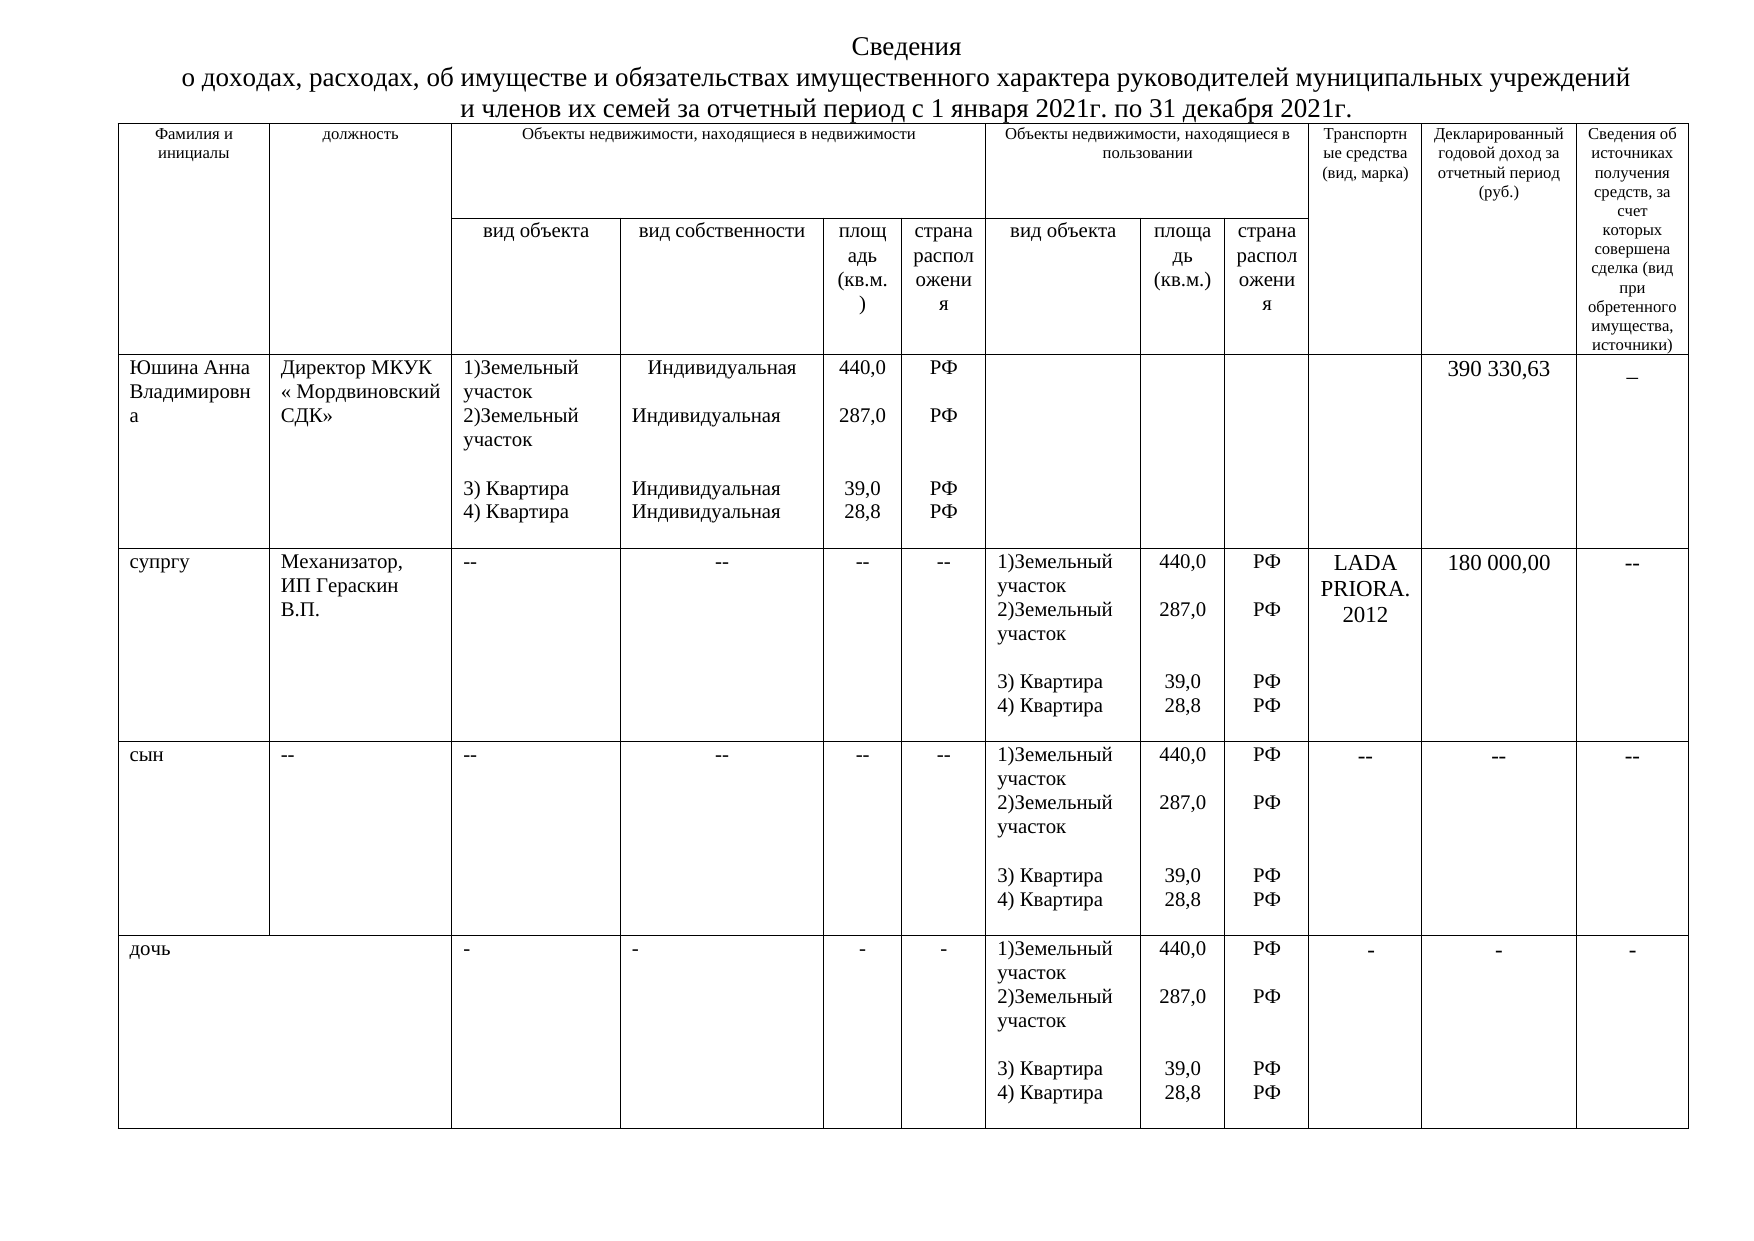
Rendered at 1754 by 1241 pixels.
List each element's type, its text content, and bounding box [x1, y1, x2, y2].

table_cell -- [902, 742, 985, 935]
table_cell 1)Земельный участок 2)Земельный участок 3) Квартира 4) Квартира [986, 936, 1140, 1128]
table_cell 440,0 287,0 39,0 28,8 [824, 355, 901, 548]
table_cell РФ РФ РФ РФ [902, 355, 985, 548]
table_cell 180 000,00 [1422, 549, 1576, 741]
table_cell -- [824, 549, 901, 741]
table_cell -- [1577, 549, 1688, 741]
table_cell - [1577, 936, 1688, 1128]
table_cell супргу [119, 549, 269, 741]
table_cell -- [270, 742, 451, 935]
table_cell вид собственности [621, 219, 823, 354]
table_cell -- [1422, 742, 1576, 935]
table_header Сведения об источниках получения средств, за счет которых совершена сделка (вид при обретенного имущества, источники) [1577, 124, 1688, 354]
table_cell -- [1309, 742, 1421, 935]
table_cell [1141, 355, 1224, 548]
table_cell Юшина Анна Владимировна [119, 355, 269, 548]
table_cell страна расположения [1225, 219, 1308, 354]
table_header Объекты недвижимости, находящиеся в недвижимости [452, 124, 985, 217]
table_cell дочь [119, 936, 451, 1128]
table_cell РФ РФ РФ РФ [1225, 549, 1308, 741]
table_header Фамилия и инициалы [119, 124, 269, 354]
table_cell 1)Земельный участок 2)Земельный участок 3) Квартира 4) Квартира [452, 355, 620, 548]
table_header должность [270, 124, 451, 354]
table_cell Механизатор, ИП Гераскин В.П. [270, 549, 451, 741]
table_cell - [1422, 936, 1576, 1128]
table_cell - [1309, 936, 1421, 1128]
table_cell - [902, 936, 985, 1128]
table_cell - [824, 936, 901, 1128]
table_cell площадь (кв.м.) [824, 219, 901, 354]
table_cell РФ РФ РФ РФ [1225, 936, 1308, 1128]
table_cell 440,0 287,0 39,0 28,8 [1141, 936, 1224, 1128]
table_cell площадь (кв.м.) [1141, 219, 1224, 354]
table_cell -- [1577, 742, 1688, 935]
table_cell 390 330,63 [1422, 355, 1576, 548]
table_cell _ [1577, 355, 1688, 548]
table_cell [1225, 355, 1308, 548]
table_header Объекты недвижимости, находящиеся в пользовании [986, 124, 1308, 217]
table_cell -- [452, 742, 620, 935]
table_cell [986, 355, 1140, 548]
table_cell Директор МКУК « Мордвиновский СДК» [270, 355, 451, 548]
table_cell 1)Земельный участок 2)Земельный участок 3) Квартира 4) Квартира [986, 549, 1140, 741]
title Сведения [177, 29, 1636, 61]
table_cell страна расположения [902, 219, 985, 354]
table_cell вид объекта [452, 219, 620, 354]
table_cell - [621, 936, 823, 1128]
table_header Декларированный годовой доход за отчетный период (руб.) [1422, 124, 1576, 354]
table_cell -- [824, 742, 901, 935]
table_cell 440,0 287,0 39,0 28,8 [1141, 742, 1224, 935]
table_cell вид объекта [986, 219, 1140, 354]
table_cell - [452, 936, 620, 1128]
table_cell Индивидуальная Индивидуальная Индивидуальная Индивидуальная [621, 355, 823, 548]
table_cell [1309, 355, 1421, 548]
table_header Транспортные средства (вид, марка) [1309, 124, 1421, 354]
table_cell РФ РФ РФ РФ [1225, 742, 1308, 935]
table_cell LADA PRIORA.2012 [1309, 549, 1421, 741]
table_cell 1)Земельный участок 2)Земельный участок 3) Квартира 4) Квартира [986, 742, 1140, 935]
table_cell 440,0 287,0 39,0 28,8 [1141, 549, 1224, 741]
title о доходах, расходах, об имуществе и обязательствах имущественного характера руководителей муниципальных учреждений и членов их семей за отчетный период с 1 января 2021г. по 31 декабря 2021г. [177, 61, 1636, 123]
table_cell -- [902, 549, 985, 741]
table_cell -- [621, 549, 823, 741]
table_cell -- [452, 549, 620, 741]
table_cell -- [621, 742, 823, 935]
table_cell сын [119, 742, 269, 935]
